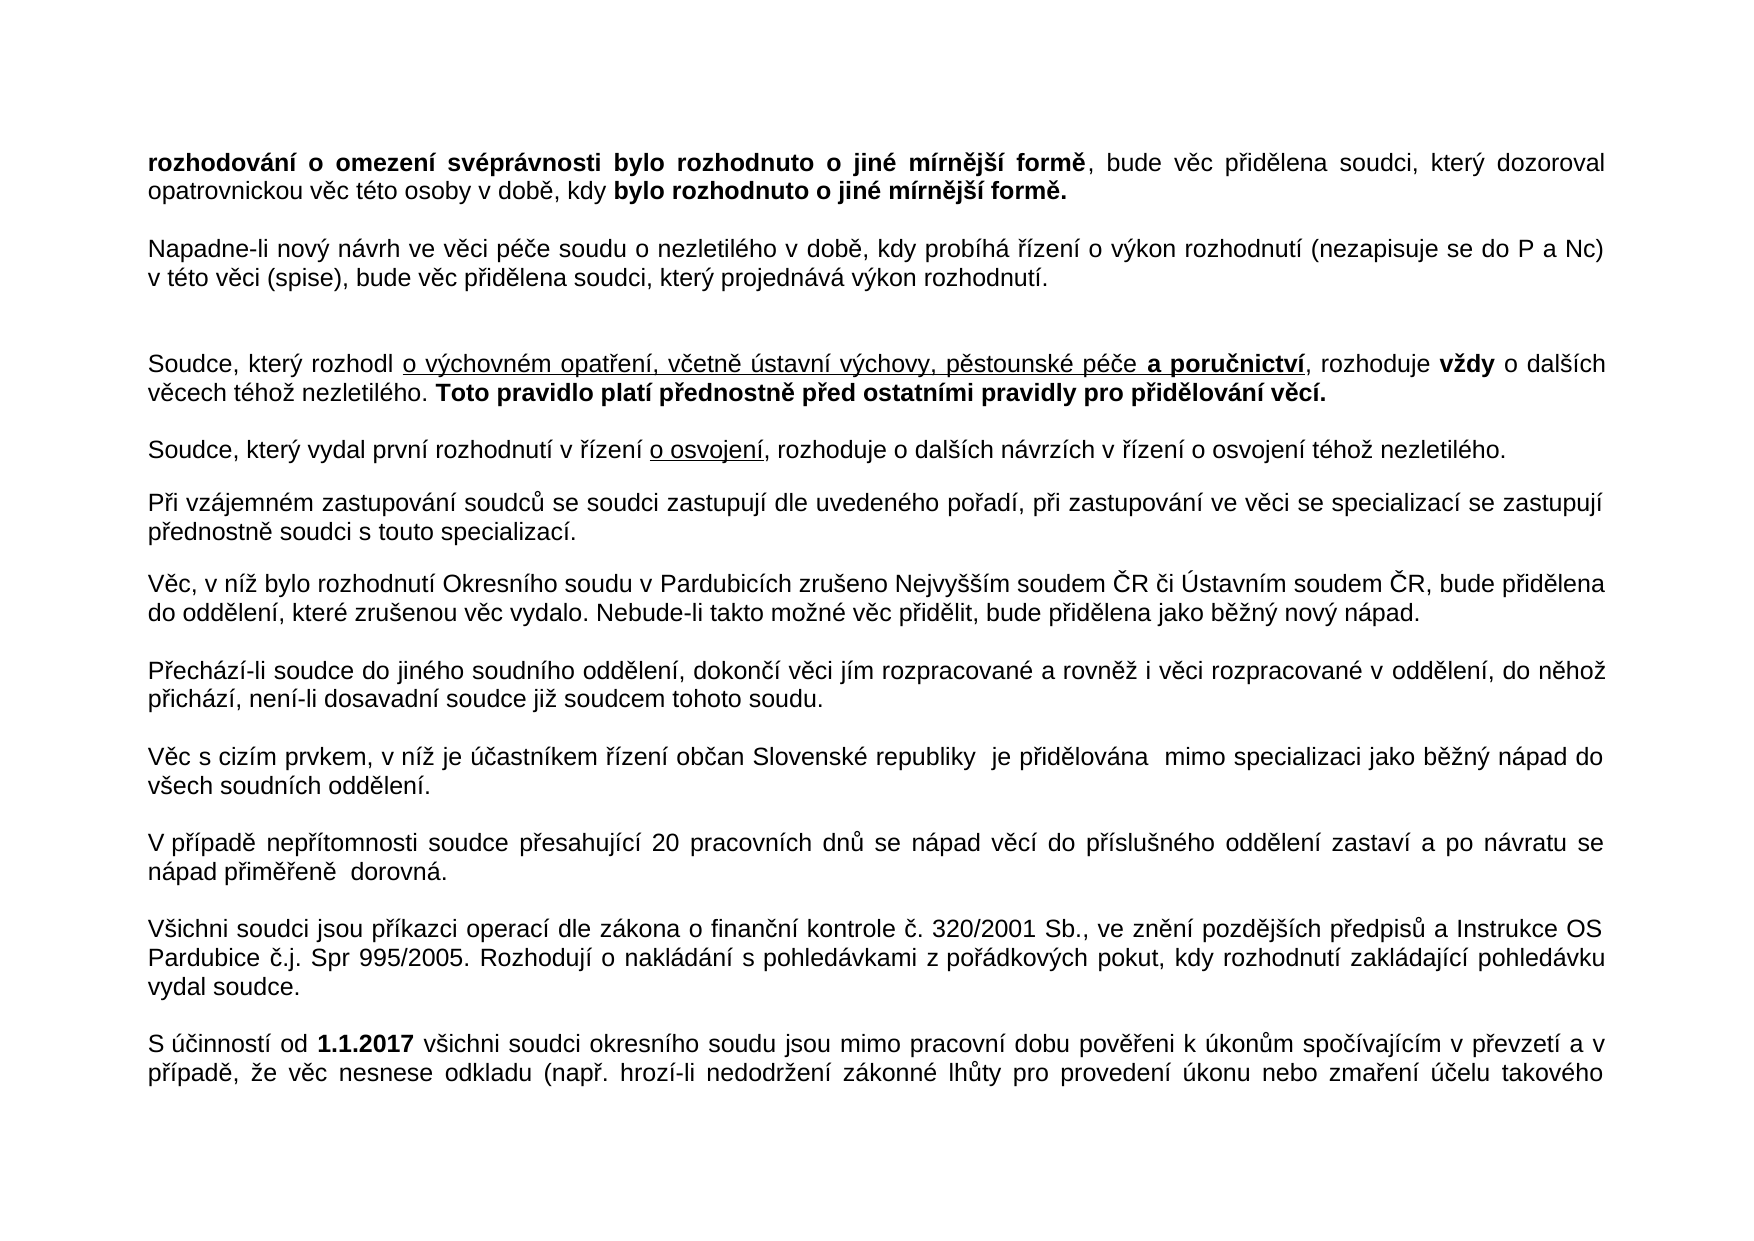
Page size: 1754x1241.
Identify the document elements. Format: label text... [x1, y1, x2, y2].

text Napadne-li nový návrh ve věci péče soudu o nezletilého v době, kdy probíhá řízení o výkon rozhodnutí (nezapisuje se do P a Nc) v této věci (spise), bude věc přidělena soudci, který projednává výkon rozhodnutí. [148, 234, 1606, 291]
text Soudce, který rozhodl o výchovném opatření, včetně ústavní výchovy, pěstounské péče a poručnictví, rozhoduje vždy o dalších věcech téhož nezletilého. Toto pravidlo platí přednostně před ostatními pravidly pro přidělování věcí. [148, 349, 1606, 406]
text V případě nepřítomnosti soudce přesahující 20 pracovních dnů se nápad věcí do příslušného oddělení zastaví a po návratu se nápad přiměřeně dorovná. [148, 828, 1606, 886]
text Soudce, který vydal první rozhodnutí v řízení o osvojení, rozhoduje o dalších návrzích v řízení o osvojení téhož nezletilého. [148, 435, 1606, 464]
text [148, 148, 1606, 205]
text Při vzájemném zastupování soudců se soudci zastupují dle uvedeného pořadí, při zastupování ve věci se specializací se zastupují přednostně soudci s touto specializací. [148, 488, 1606, 545]
text Všichni soudci jsou příkazci operací dle zákona o finanční kontrole č. 320/2001 Sb., ve znění pozdějších předpisů a Instrukce OS Pardubice č.j. Spr 995/2005. Rozhodují o nakládání s pohledávkami z pořádkových pokut, kdy rozhodnutí zakládající pohledávku vydal soudce. [148, 914, 1606, 1001]
text Přechází-li soudce do jiného soudního oddělení, dokončí věci jím rozpracované a rovněž i věci rozpracované v oddělení, do něhož přichází, není-li dosavadní soudce již soudcem tohoto soudu. [148, 656, 1606, 713]
text Věc s cizím prvkem, v níž je účastníkem řízení občan Slovenské republiky je přidělována mimo specializaci jako běžný nápad do všech soudních oddělení. [148, 742, 1606, 799]
text Věc, v níž bylo rozhodnutí Okresního soudu v Pardubicích zrušeno Nejvyšším soudem ČR či Ústavním soudem ČR, bude přidělena do oddělení, které zrušenou věc vydalo. Nebude-li takto možné věc přidělit, bude přidělena jako běžný nový nápad. [148, 569, 1606, 627]
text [148, 1029, 1606, 1087]
